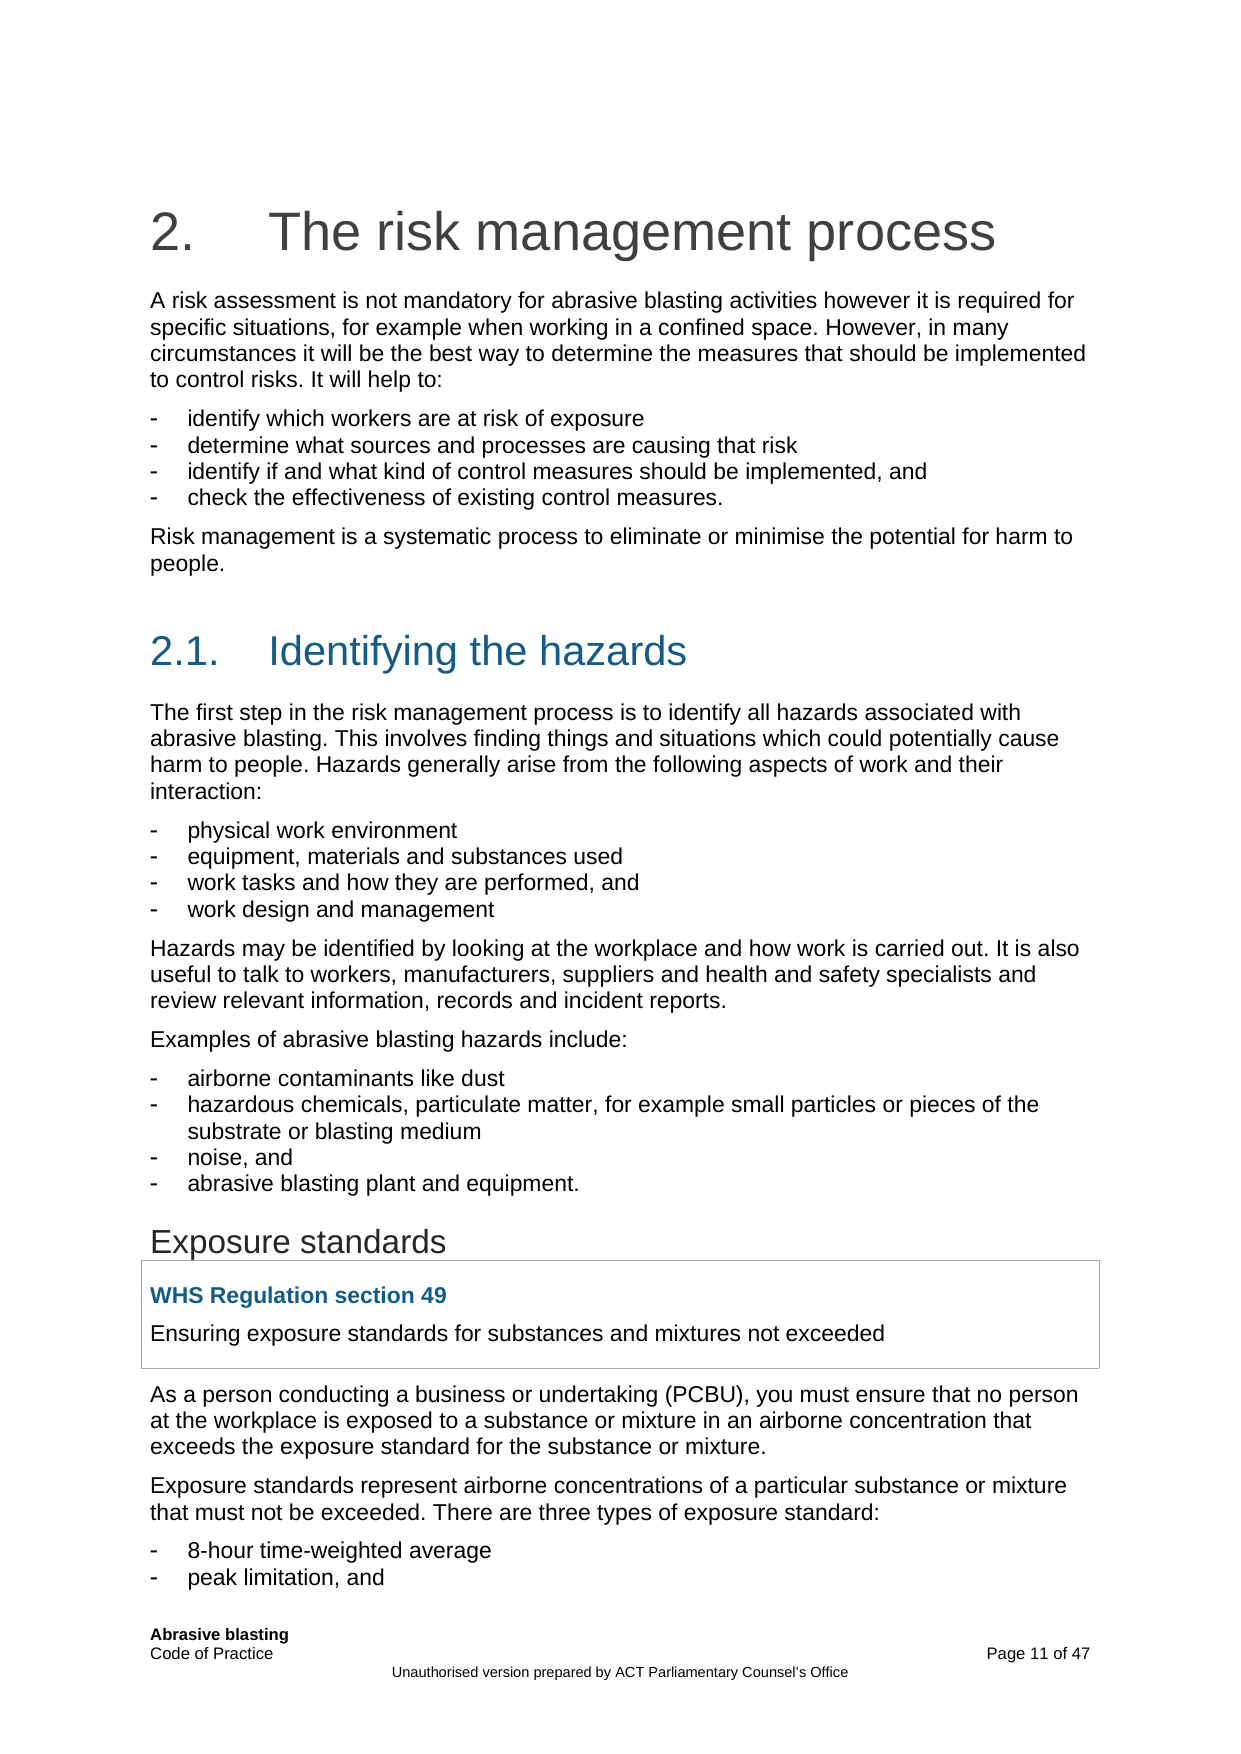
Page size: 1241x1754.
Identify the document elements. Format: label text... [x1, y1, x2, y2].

list abrasive blasting plant and equipment. [150, 1170, 1090, 1197]
list determine what sources and processes are causing that risk [150, 432, 1090, 458]
list identify if and what kind of control measures should be implemented, and [150, 458, 1090, 484]
list peak limitation, and [150, 1564, 1090, 1590]
subtitle Identifying the hazards [150, 626, 1090, 674]
list airborne contaminants like dust [150, 1065, 1090, 1091]
list 8-hour time-weighted average [150, 1537, 1090, 1564]
subtitle The risk management process [150, 200, 1090, 262]
text A risk assessment is not mandatory for abrasive blasting activities however it is required for specific situations, for example when working in a confined space. However, in many circumstances it will be the best way to determine the measures that should be implemented to control risks. It will help to: [150, 287, 1090, 393]
list noise, and [150, 1144, 1090, 1170]
list check the effectiveness of existing control measures. [150, 484, 1090, 511]
list work design and management [150, 896, 1090, 922]
subtitle Exposure standards [150, 1222, 1090, 1260]
list work tasks and how they are performed, and [150, 869, 1090, 896]
text Examples of abrasive blasting hazards include: [150, 1026, 1090, 1052]
text Ensuring exposure standards for substances and mixtures not exceeded [142, 1299, 1099, 1368]
text As a person conducting a business or undertaking (PCBU), you must ensure that no person at the workplace is exposed to a substance or mixture in an airborne concentration that exceeds the exposure standard for the substance or mixture. [150, 1381, 1090, 1460]
text WHS Regulation section 49 [142, 1261, 1099, 1299]
list equipment, materials and substances used [150, 843, 1090, 869]
list hazardous chemicals, particulate matter, for example small particles or pieces of the substrate or blasting medium [150, 1091, 1090, 1144]
text Risk management is a systematic process to eliminate or minimise the potential for harm to people. [150, 523, 1090, 576]
text The first step in the risk management process is to identify all hazards associated with abrasive blasting. This involves finding things and situations which could potentially cause harm to people. Hazards generally arise from the following aspects of work and their interaction: [150, 699, 1090, 804]
text Hazards may be identified by looking at the workplace and how work is carried out. It is also useful to talk to workers, manufacturers, suppliers and health and safety specialists and review relevant information, records and incident reports. [150, 934, 1090, 1014]
list identify which workers are at risk of exposure [150, 405, 1090, 432]
text Exposure standards represent airborne concentrations of a particular substance or mixture that must not be exceeded. There are three types of exposure standard: [150, 1472, 1090, 1525]
list physical work environment [150, 817, 1090, 843]
